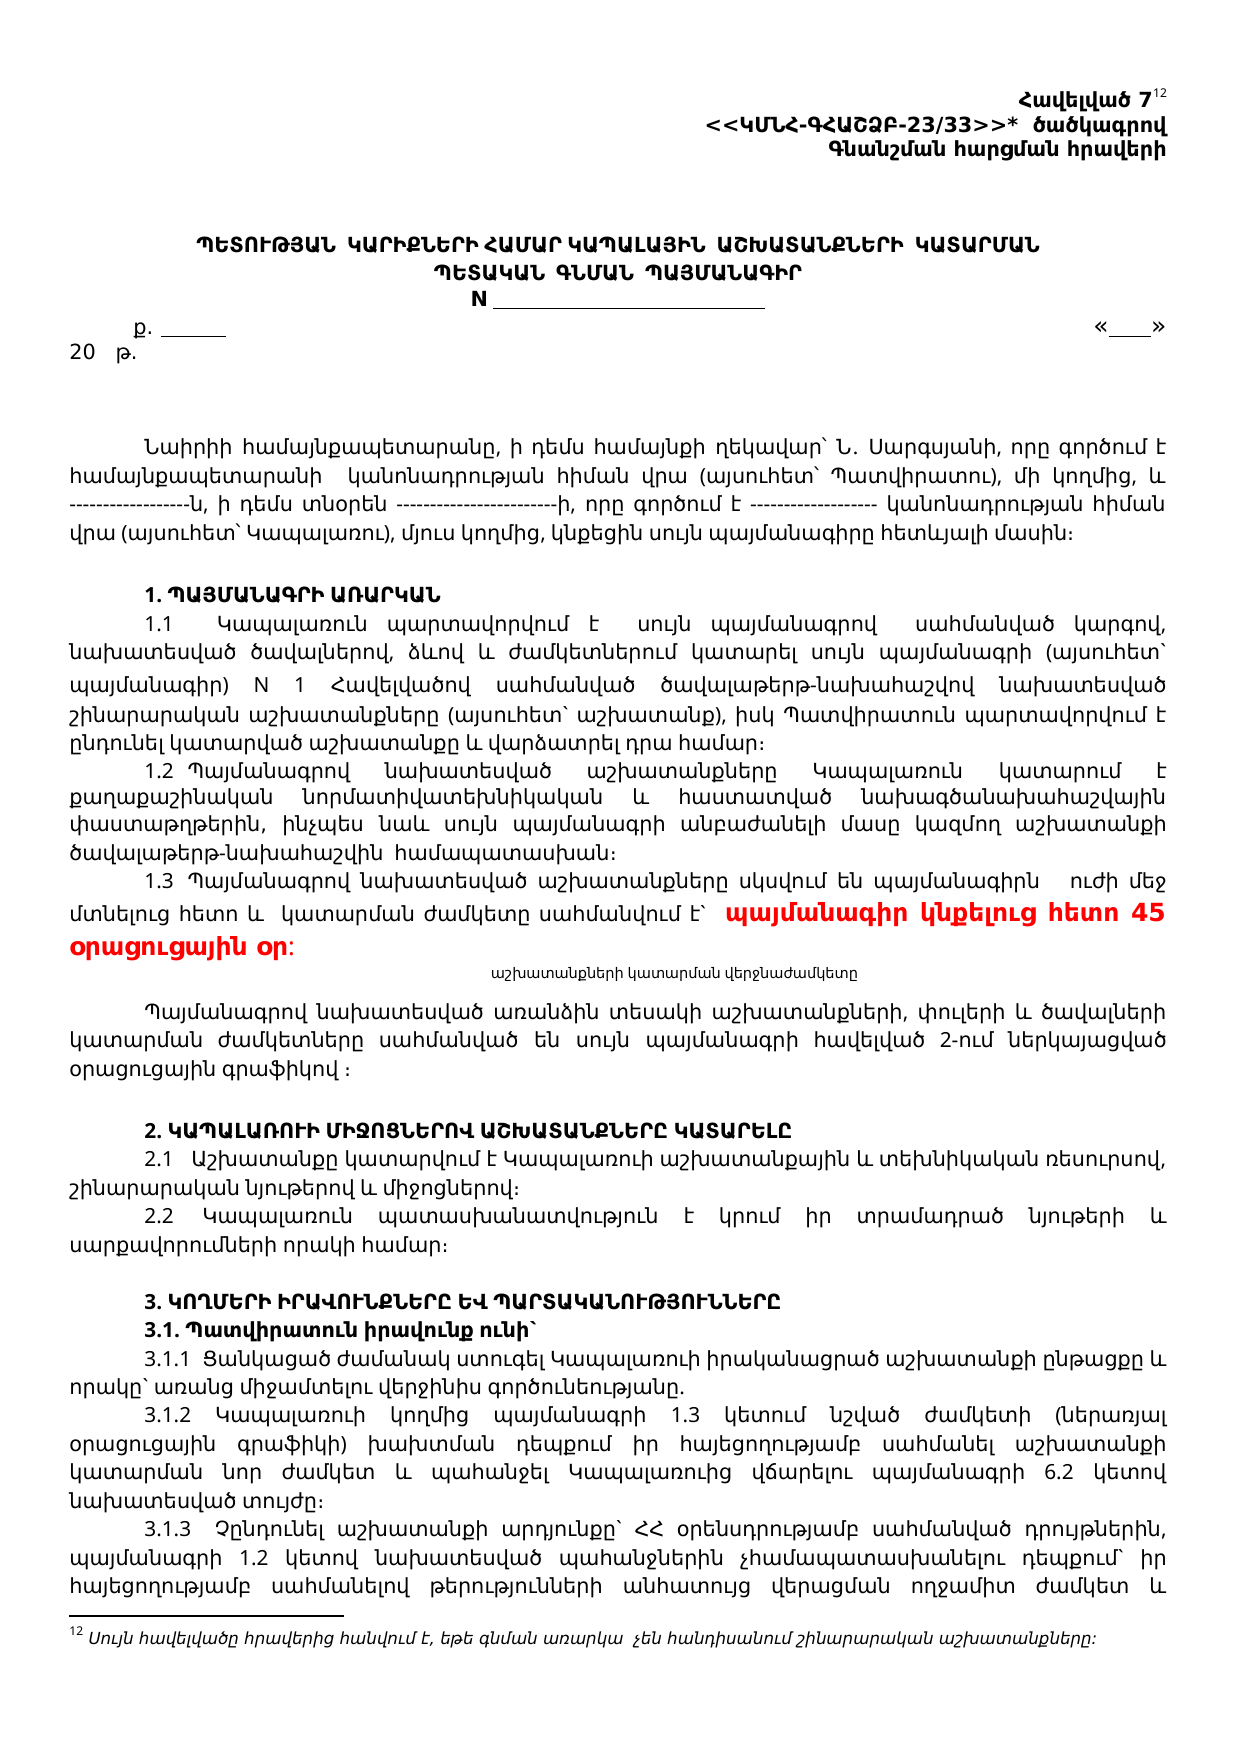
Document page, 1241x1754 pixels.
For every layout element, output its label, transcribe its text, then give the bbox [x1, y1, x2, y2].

text 1.2 Պայմանագրով նախատեսված աշխատանքները Կապալառուն կատարում է քաղաքաշինական նորմատիվատեխնիկական և հաստատված նախագծանախահաշվային փաստաթղթերին, ինչպես նաև սույն պայմանագրի անբաժանելի մասը կազմող աշխատանքի ծավալաթերթ-նախահաշվին համապատասխան։ [69, 757, 1167, 866]
text 2.2 Կապալառուն պատասխանատվություն է կրում իր տրամադրած նյութերի և սարքավորումների որակի համար։ [69, 1201, 1167, 1258]
text 3.1.1 Ցանկացած ժամանակ ստուգել Կապալառուի իրականացրած աշխատանքի ընթացքը և որակը` առանց միջամտելու վերջինիս գործունեությանը. [69, 1344, 1167, 1401]
text Պայմանագրով նախատեսված առանձին տեսակի աշխատանքների, փուլերի և ծավալների կատարման ժամկետները սահմանված են սույն պայմանագրի հավելված 2-ում ներկայացված օրացուցային գրաֆիկով ։ [69, 997, 1167, 1082]
text <<ԿՄՆՀ-ԳՀԱՇՁԲ-23/33>>* ծածկագրով [69, 113, 1167, 137]
text 3.1. Պատվիրատուն իրավունք ունի` [69, 1315, 1167, 1344]
text 3.1.2 Կապալառուի կողմից պայմանագրի 1.3 կետում նշված ժամկետի (ներառյալ օրացուցային գրաֆիկի) խախտման դեպքում իր հայեցողությամբ սահմանել աշխատանքի կատարման նոր ժամկետ և պահանջել Կապալառուից վճարելու պայմանագրի 6.2 կետով նախատեսված տույժը։ [69, 1401, 1167, 1514]
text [69, 1514, 1167, 1599]
text ք. « » 20 թ. [69, 311, 1167, 364]
text Գնանշման հարցման հրավերի [69, 137, 1167, 162]
text Նաիրիի համայնքապետարանը, ի դեմս համայնքի ղեկավար՝ Ն․ Սարգսյանի, որը գործում է համայնքապետարանի կանոնադրության հիման վրա (այսուհետ՝ Պատվիրատու), մի կողմից, և ------------------ն, ի դեմս տնօրեն ------------------------ի, որը գործում է ------------------- կանոնադրության հիման վրա (այսուհետ՝ Կապալառու), մյուս կողմից, կնքեցին սույն պայմանագիրը հետևյալի մասին։ [69, 432, 1167, 546]
text 1. ՊԱՅՄԱՆԱԳՐԻ ԱՌԱՐԿԱՆ [69, 580, 1167, 609]
text աշխատանքների կատարման վերջնաժամկետը [69, 963, 1167, 997]
text Հավելված 7 [69, 85, 1167, 113]
text 2. ԿԱՊԱԼԱՌՈՒԻ ՄԻՋՈՑՆԵՐՈՎ ԱՇԽԱՏԱՆՔՆԵՐԸ ԿԱՏԱՐԵԼԸ [69, 1116, 1167, 1144]
text 1.3 Պայմանագրով նախատեսված աշխատանքները սկսվում են պայմանագիրն ուժի մեջ մտնելուց հետո և կատարման ժամկետը սահմանվում է` պայմանագիր կնքելուց հետո 45 օրացուցային օր: [69, 866, 1167, 963]
text N [54, 287, 1167, 311]
text 3. ԿՈՂՄԵՐԻ ԻՐԱՎՈՒՆՔՆԵՐԸ ԵՎ ՊԱՐՏԱԿԱՆՈՒԹՅՈՒՆՆԵՐԸ [69, 1287, 1167, 1315]
text 2.1 Աշխատանքը կատարվում է Կապալառուի աշխատանքային և տեխնիկական ռեսուրսով, շինարարական նյութերով և միջոցներով։ [69, 1144, 1167, 1201]
text ՊԵՏԱԿԱՆ ԳՆՄԱՆ ՊԱՅՄԱՆԱԳԻՐ [54, 258, 1167, 287]
text 1.1 Կապալառուն պարտավորվում է սույն պայմանագրով սահմանված կարգով, նախատեսված ծավալներով, ձևով և ժամկետներում կատարել սույն պայմանագրի (այսուհետ` պայմանագիր) N 1 Հավելվածով սահմանված ծավալաթերթ-նախահաշվով նախատեսված շինարարական աշխատանքները (այսուհետ` աշխատանք), իսկ Պատվիրատուն պարտավորվում է ընդունել կատարված աշխատանքը և վարձատրել դրա համար։ [69, 609, 1167, 757]
text ՊԵՏՈՒԹՅԱՆ ԿԱՐԻՔՆԵՐԻ ՀԱՄԱՐ ԿԱՊԱԼԱՅԻՆ ԱՇԽԱՏԱՆՔՆԵՐԻ ԿԱՏԱՐՄԱՆ [54, 230, 1167, 258]
